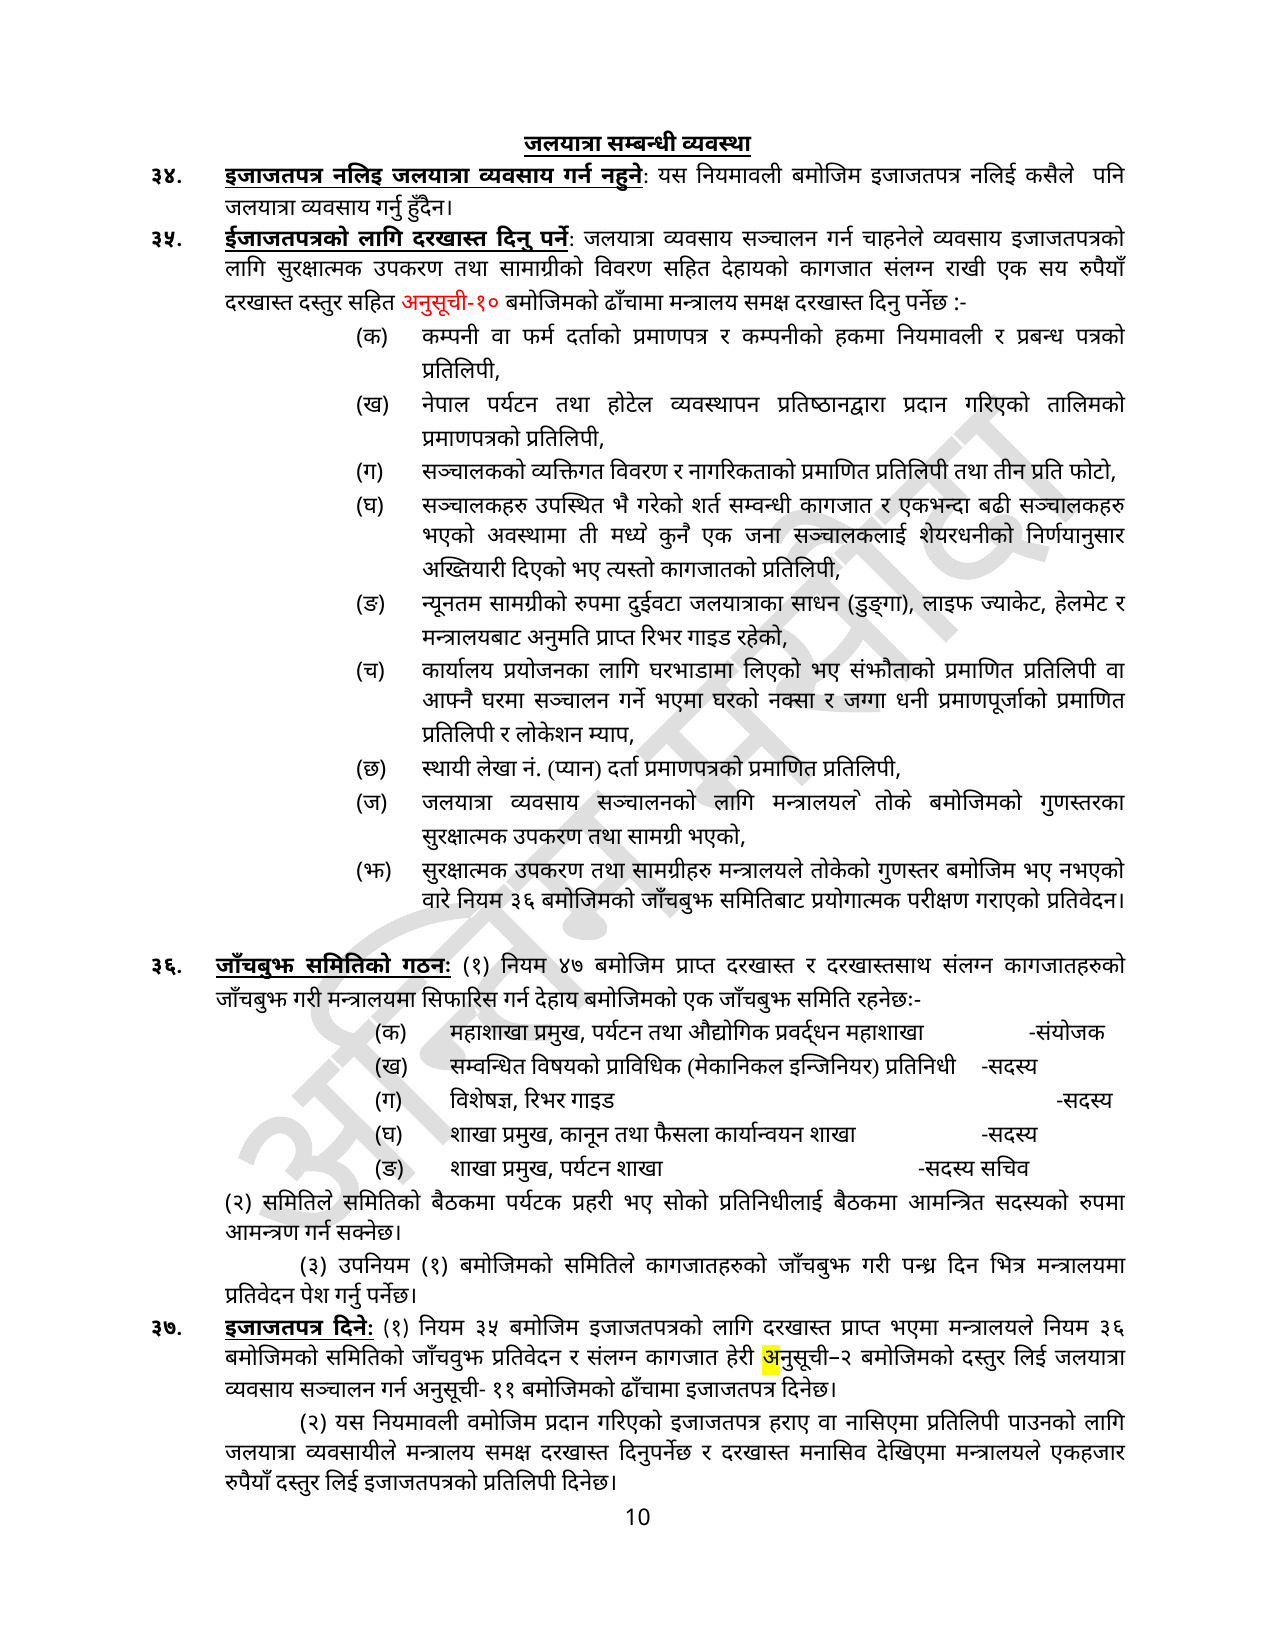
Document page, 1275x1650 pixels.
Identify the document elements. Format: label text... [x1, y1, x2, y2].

text (ख) सम्वन्धित विषयको प्राविधिक (मेकानिकल इन्जिनियर) प्रतिनिधी -सदस्य [300, 1050, 1125, 1084]
text (ज) जलयात्रा व्यवसाय सञ्चालनको लागि मन्त्रालयले तोके बमोजिमको गुणस्तरका सुरक्षात्मक उपकरण तथा सामग्री भएको, [356, 786, 1125, 854]
text (ङ) न्यूनतम सामग्रीको रुपमा दुईवटा जलयात्राका साधन (डुङ्गा), लाइफ ज्याकेट, हेलमेट र मन्त्रालयबाट अनुमति प्राप्त रिभर गाइड रहेको, [356, 587, 1125, 654]
text (ङ) शाखा प्रमुख, पर्यटन शाखा -सदस्य सचिव [300, 1152, 1125, 1186]
text (ख) नेपाल पर्यटन तथा होटेल व्यवस्थापन प्रतिष्ठानद्वारा प्रदान गरिएको तालिमको प्रमाणपत्रको प्रतिलिपी, [356, 388, 1125, 455]
text जलयात्रा सम्बन्धी व्यवस्था [150, 131, 1125, 161]
text (झ) सुरक्षात्मक उपकरण तथा सामग्रीहरु मन्त्रालयले तोकेको गुणस्तर बमोजिम भए नभएको वारे नियम ३६ बमोजिमको जाँचबुझ समितिबाट प्रयोगात्मक परीक्षण गराएको प्रतिवेदन। [356, 854, 1125, 949]
text ३५. ईजाजतपत्रको लागि दरखास्त दिनु पर्ने: जलयात्रा व्यवसाय सञ्चालन गर्न चाहनेले व्यवसाय इजाजतपत्रको लागि सुरक्षात्मक उपकरण तथा सामाग्रीको विवरण सहित देहायको कागजात संलग्न राखी एक सय रुपैयाँ दरखास्त दस्तुर सहित अनुसूची-१० बमोजिमको ढाँचामा मन्त्रालय समक्ष दरखास्त दिनु पर्नेछ :- [150, 224, 1125, 320]
text (घ) शाखा प्रमुख, कानून तथा फैसला कार्यान्वयन शाखा -सदस्य [300, 1118, 1125, 1152]
text ३६. जाँचबुझ समितिको गठनः (१) नियम ४७ बमोजिम प्राप्त दरखास्त र दरखास्तसाथ संलग्न कागजातहरुको जाँचबुझ गरी मन्त्रालयमा सिफारिस गर्न देहाय बमोजिमको एक जाँचबुझ समिति रहनेछः- [150, 949, 1125, 1016]
text (क) महाशाखा प्रमुख, पर्यटन तथा औद्योगिक प्रवर्द्धन महाशाखा -संयोजक [300, 1016, 1125, 1050]
text (छ) स्थायी लेखा नं. (प्यान) दर्ता प्रमाणपत्रको प्रमाणित प्रतिलिपी, [356, 752, 1125, 786]
text ३४. इजाजतपत्र नलिइ जलयात्रा व्यवसाय गर्न नहुने: यस नियमावली बमोजिम इजाजतपत्र नलिई कसैले पनि जलयात्रा व्यवसाय गर्नु हुँदैन। [150, 161, 1125, 224]
text (२) समितिले समितिको बैठकमा पर्यटक प्रहरी भए सोको प्रतिनिधीलाई बैठकमा आमन्त्रित सदस्यको रुपमा आमन्त्रण गर्न सक्नेछ। [150, 1186, 1125, 1249]
text (च) कार्यालय प्रयोजनका लागि घरभाडामा लिएको भए संझौताको प्रमाणित प्रतिलिपी वा आफ्नै घरमा सञ्चालन गर्ने भएमा घरको नक्सा र जग्गा धनी प्रमाणपूर्जाको प्रमाणित प्रतिलिपी र लोकेशन म्याप, [356, 654, 1125, 752]
text ३७. इजाजतपत्र दिने: (१) नियम ३५ बमोजिम इजाजतपत्रको लागि दरखास्त प्राप्त भएमा मन्त्रालयले नियम ३६ बमोजिमको समितिको जाँचवुझ प्रतिवेदन र संलग्न कागजात हेरी अनुसूची–२ बमोजिमको दस्तुर लिई जलयात्रा व्यवसाय सञ्चालन गर्न अनुसूची- ११ बमोजिमको ढाँचामा इजाजतपत्र दिनेछ। [150, 1313, 1125, 1406]
text (क) कम्पनी वा फर्म दर्ताको प्रमाणपत्र र कम्पनीको हकमा नियमावली र प्रबन्ध पत्रको प्रतिलिपी, [356, 320, 1125, 388]
text (२) यस नियमावली वमोजिम प्रदान गरिएको इजाजतपत्र हराए वा नासिएमा प्रतिलिपी पाउनको लागि जलयात्रा व्यवसायीले मन्त्रालय समक्ष दरखास्त दिनुपर्नेछ र दरखास्त मनासिव देखिएमा मन्त्रालयले एकहजार रुपैयाँ दस्तुर लिई इजाजतपत्रको प्रतिलिपी दिनेछ। [150, 1406, 1125, 1500]
text (घ) सञ्चालकहरु उपस्थित भै गरेको शर्त सम्वन्धी कागजात र एकभन्दा बढी सञ्चालकहरु भएको अवस्थामा ती मध्ये कुनै एक जना सञ्चालकलाई शेयरधनीको निर्णयानुसार अख्तियारी दिएको भए त्यस्तो कागजातको प्रतिलिपी, [356, 489, 1125, 587]
text (ग) विशेषज्ञ, रिभर गाइड -सदस्य [300, 1084, 1125, 1118]
text (३) उपनियम (१) बमोजिमको समितिले कागजातहरुको जाँचबुझ गरी पन्ध्र दिन भित्र मन्त्रालयमा प्रतिवेदन पेश गर्नु पर्नेछ। [225, 1249, 1125, 1313]
text (ग) सञ्चालकको व्यक्तिगत विवरण र नागरिकताको प्रमाणित प्रतिलिपी तथा तीन प्रति फोटो, [356, 455, 1125, 489]
